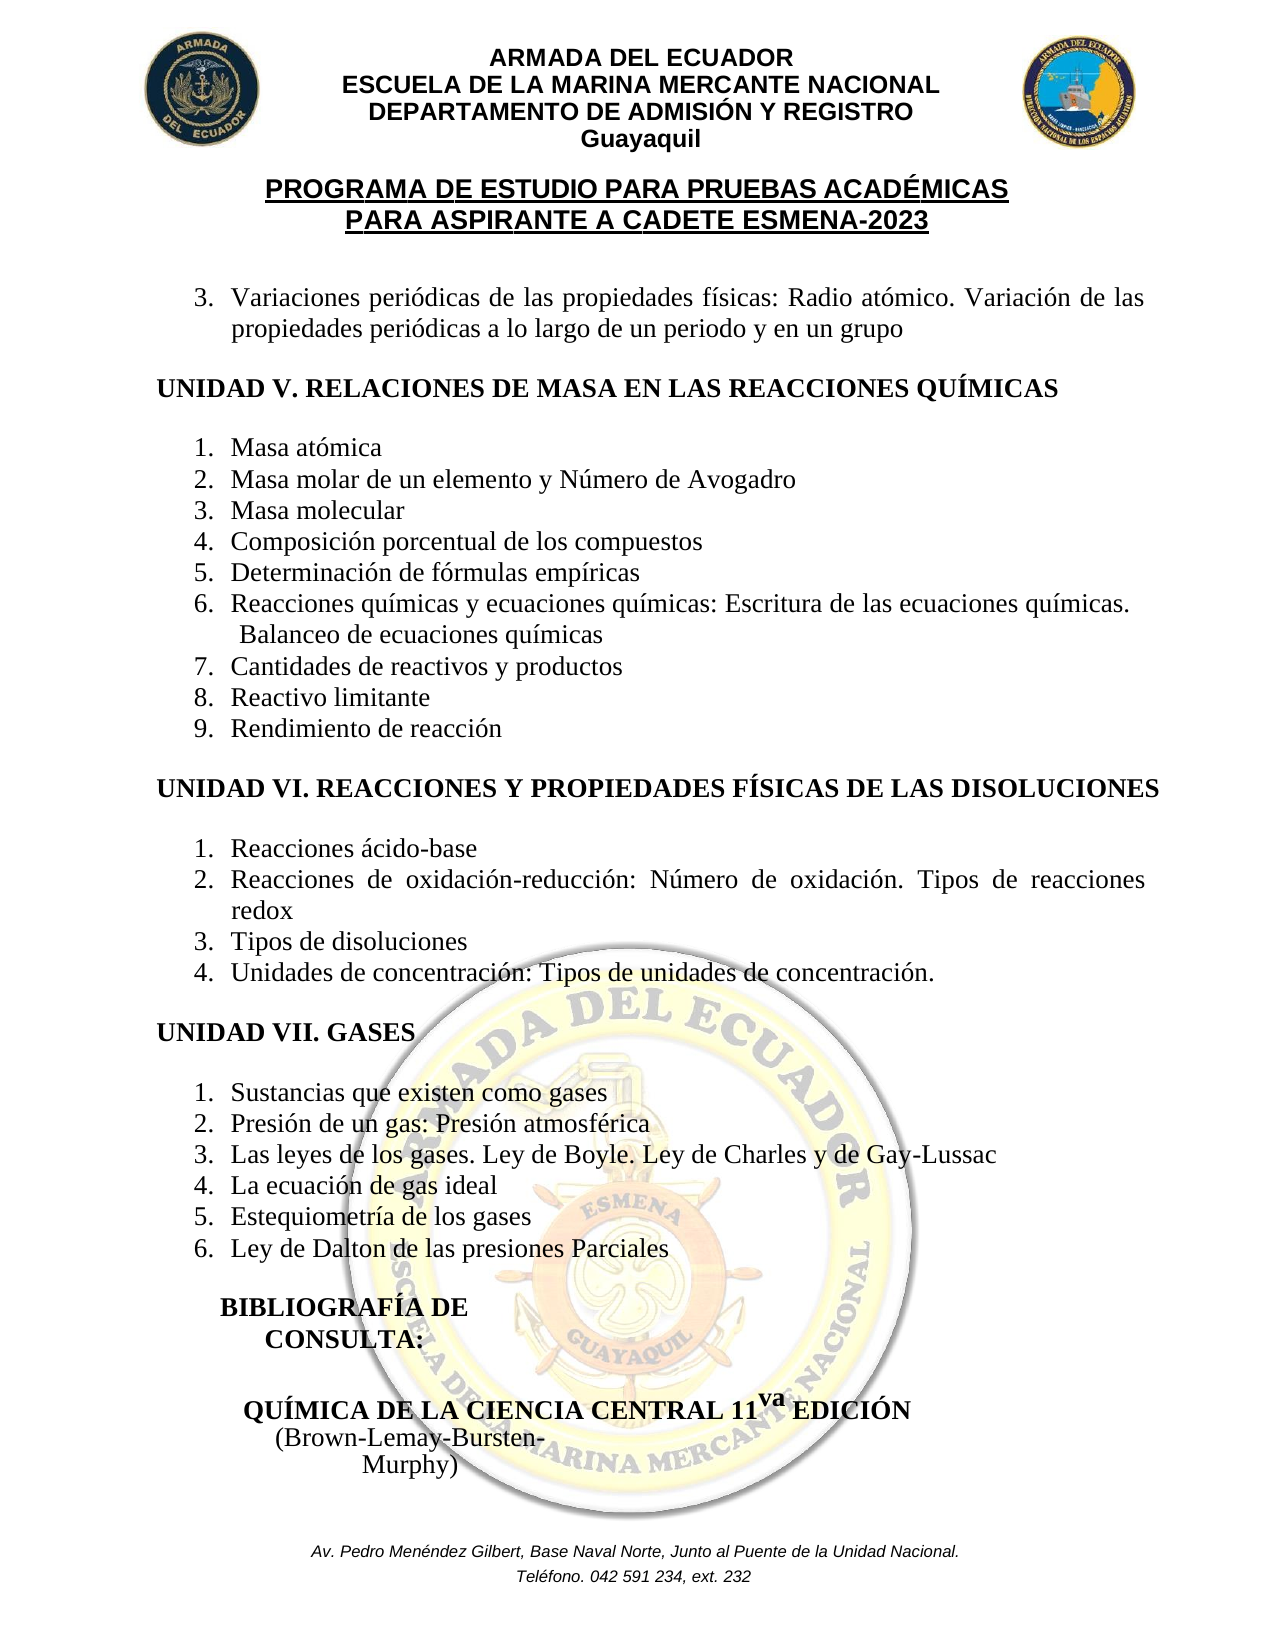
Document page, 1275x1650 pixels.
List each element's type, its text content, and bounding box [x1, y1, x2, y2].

picture [293, 1047, 971, 1076]
text (Brown-Lemay-Bursten-Murphy) [227, 1425, 592, 1479]
picture [298, 45, 983, 159]
text 3. Masa molecular [194, 494, 1189, 525]
text 4. La ecuación de gas ideal [194, 1169, 1189, 1201]
text 7. Cantidades de reactivos y productos [194, 649, 1189, 681]
picture [293, 987, 971, 1016]
text BIBLIOGRAFÍA DE CONSULTA: [152, 1292, 536, 1354]
text 1. Reacciones ácido-base [194, 832, 1189, 863]
picture [69, 1425, 1179, 1638]
text 5. Determinación de fórmulas empíricas [194, 556, 1189, 587]
text 6. Ley de Dalton de las presiones Parciales [194, 1232, 1189, 1263]
text 1. Sustancias que existen como gases [194, 1076, 1189, 1107]
text 4. Unidades de concentración: Tipos de unidades de concentración. [194, 956, 1189, 987]
text 8. Reactivo limitante [194, 681, 1189, 712]
text 2. Reacciones de oxidación-reducción: Número de oxidación. Tipos de reacciones redox [194, 863, 1169, 925]
text 9. Rendimiento de reacción [194, 712, 1189, 743]
picture [1022, 35, 1137, 150]
picture [138, 27, 264, 148]
text Balanceo de ecuaciones químicas [227, 618, 614, 649]
text 1. Masa atómica [194, 432, 1189, 463]
text  QUÍMICA DE LA CIENCIA CENTRAL 11va EDICIÓN [194, 1381, 1189, 1425]
text 2. Presión de un gas: Presión atmosférica [194, 1107, 1189, 1138]
text UNIDAD VI. REACCIONES Y PROPIEDADES FÍSICAS DE LAS DISOLUCIONES [156, 772, 1189, 803]
picture [293, 1263, 971, 1381]
text 5. Estequiometría de los gases [194, 1201, 1189, 1232]
text 2. Masa molar de un elemento y Número de Avogadro [194, 463, 1189, 494]
text 3. Variaciones periódicas de las propiedades físicas: Radio atómico. Variación de las propiedades periódicas a lo largo de un periodo y en un grupo [194, 281, 1168, 343]
text UNIDAD VII. GASES [156, 1016, 1189, 1047]
text 3. Tipos de disoluciones [194, 925, 1189, 956]
text 4. Composición porcentual de los compuestos [194, 525, 1189, 556]
text 6. Reacciones químicas y ecuaciones químicas: Escritura de las ecuaciones químicas. [194, 587, 1189, 618]
text 3. Las leyes de los gases. Ley de Boyle. Ley de Charles y de Gay-Lussac [194, 1138, 1189, 1169]
text UNIDAD V. RELACIONES DE MASA EN LAS REACCIONES QUÍMICAS [156, 372, 1189, 403]
